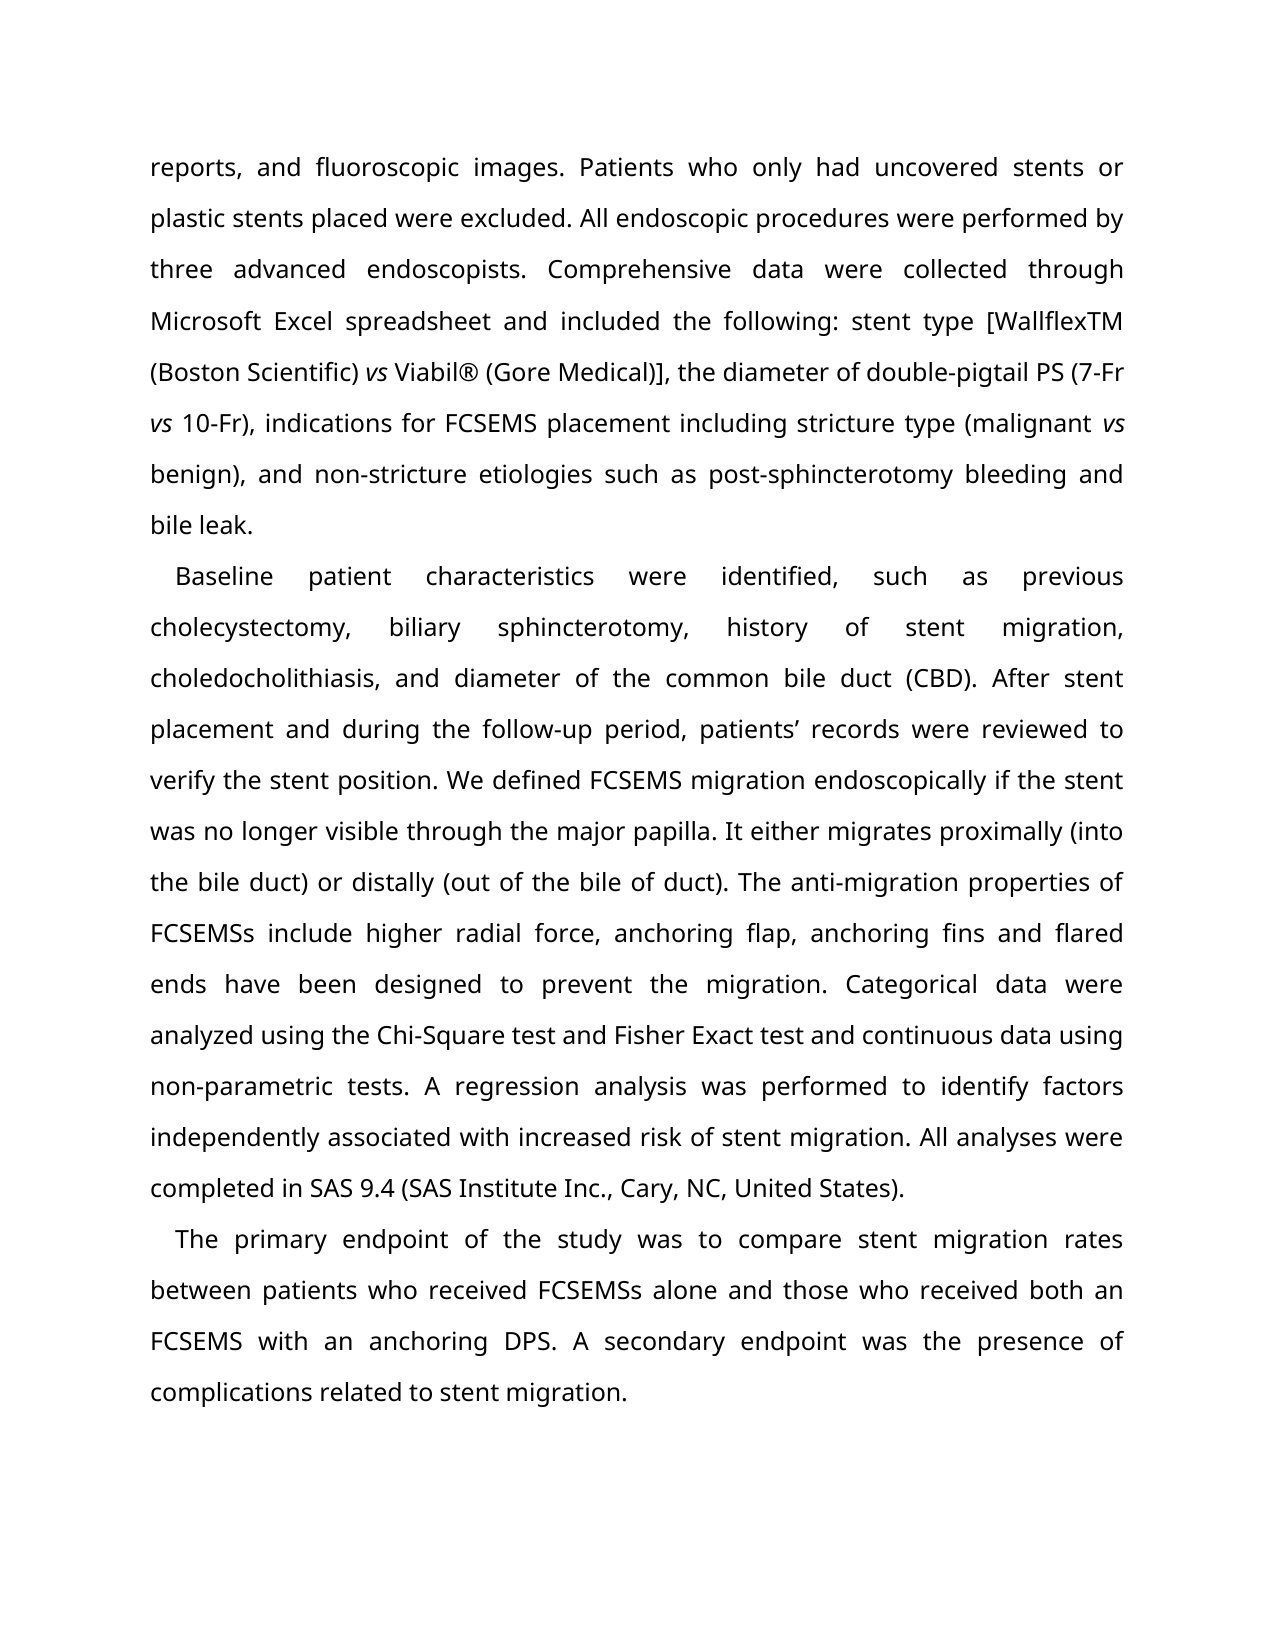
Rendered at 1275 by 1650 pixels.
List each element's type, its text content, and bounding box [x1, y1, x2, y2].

text The primary endpoint of the study was to compare stent migration rates between patients who received FCSEMSs alone and those who received both an FCSEMS with an anchoring DPS. A secondary endpoint was the presence of complications related to stent migration. [150, 1222, 1125, 1409]
text Baseline patient characteristics were identified, such as previous cholecystectomy, biliary sphincterotomy, history of stent migration, choledocholithiasis, and diameter of the common bile duct (CBD). After stent placement and during the follow-up period, patients’ records were reviewed to verify the stent position. We defined FCSEMS migration endoscopically if the stent was no longer visible through the major papilla. It either migrates proximally (into the bile duct) or distally (out of the bile of duct). The anti-migration properties of FCSEMSs include higher radial force, anchoring flap, anchoring fins and flared ends have been designed to prevent the migration. Categorical data were analyzed using the Chi-Square test and Fisher Exact test and continuous data using non-parametric tests. A regression analysis was performed to identify factors independently associated with increased risk of stent migration. All analyses were completed in SAS 9.4 (SAS Institute Inc., Cary, NC, United States). [150, 558, 1125, 1205]
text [150, 150, 1125, 541]
